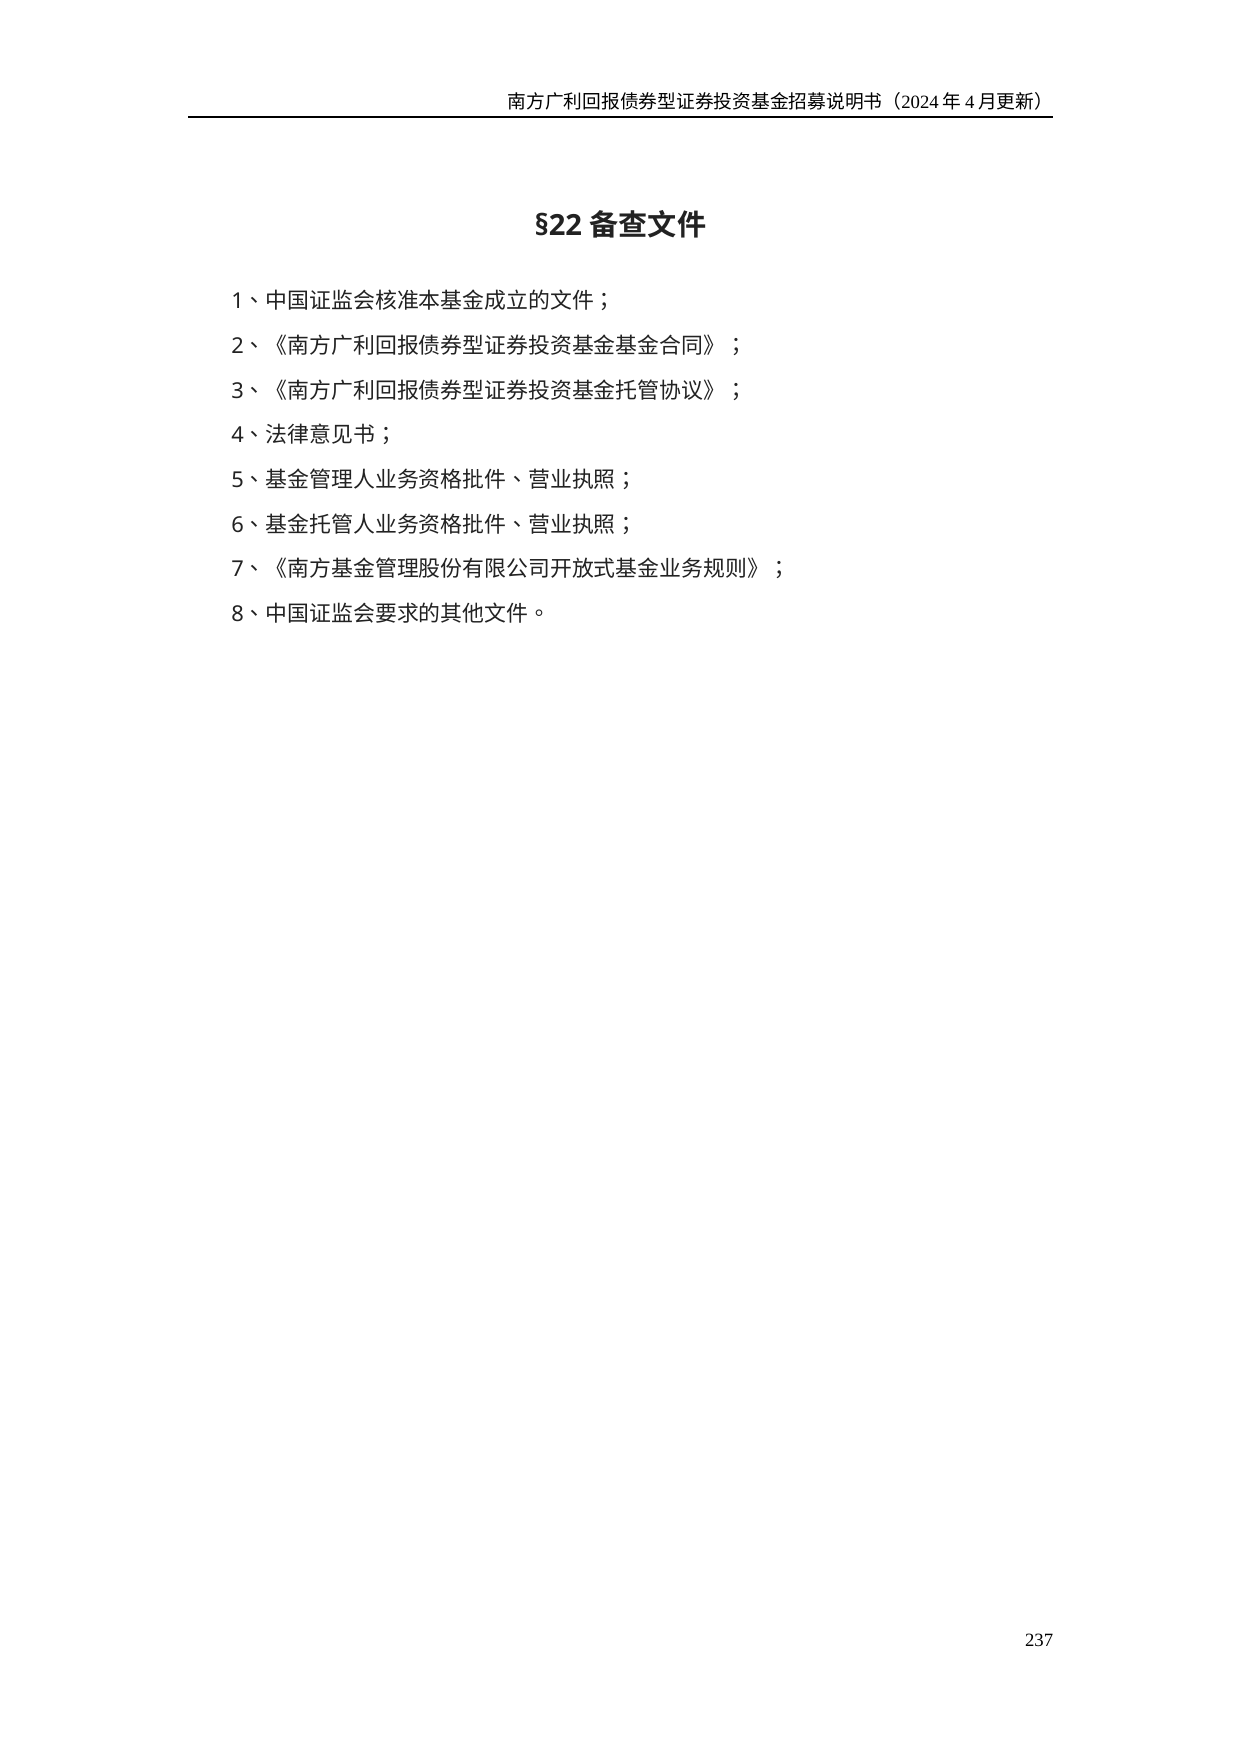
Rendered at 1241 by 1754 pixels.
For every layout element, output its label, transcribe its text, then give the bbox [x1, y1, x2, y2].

text 6、基金托管人业务资格批件、营业执照； [187, 509, 1053, 538]
text §22 备查文件 [187, 191, 1053, 256]
text 2、《南方广利回报债券型证券投资基金基金合同》； [187, 330, 1053, 360]
text 8、中国证监会要求的其他文件。 [187, 598, 1053, 628]
text 7、《南方基金管理股份有限公司开放式基金业务规则》； [187, 553, 1053, 583]
text 1、中国证监会核准本基金成立的文件； [187, 285, 1053, 315]
text 5、基金管理人业务资格批件、营业执照； [187, 464, 1053, 494]
text 3、《南方广利回报债券型证券投资基金托管协议》； [187, 375, 1053, 404]
text 4、法律意见书； [187, 419, 1053, 449]
